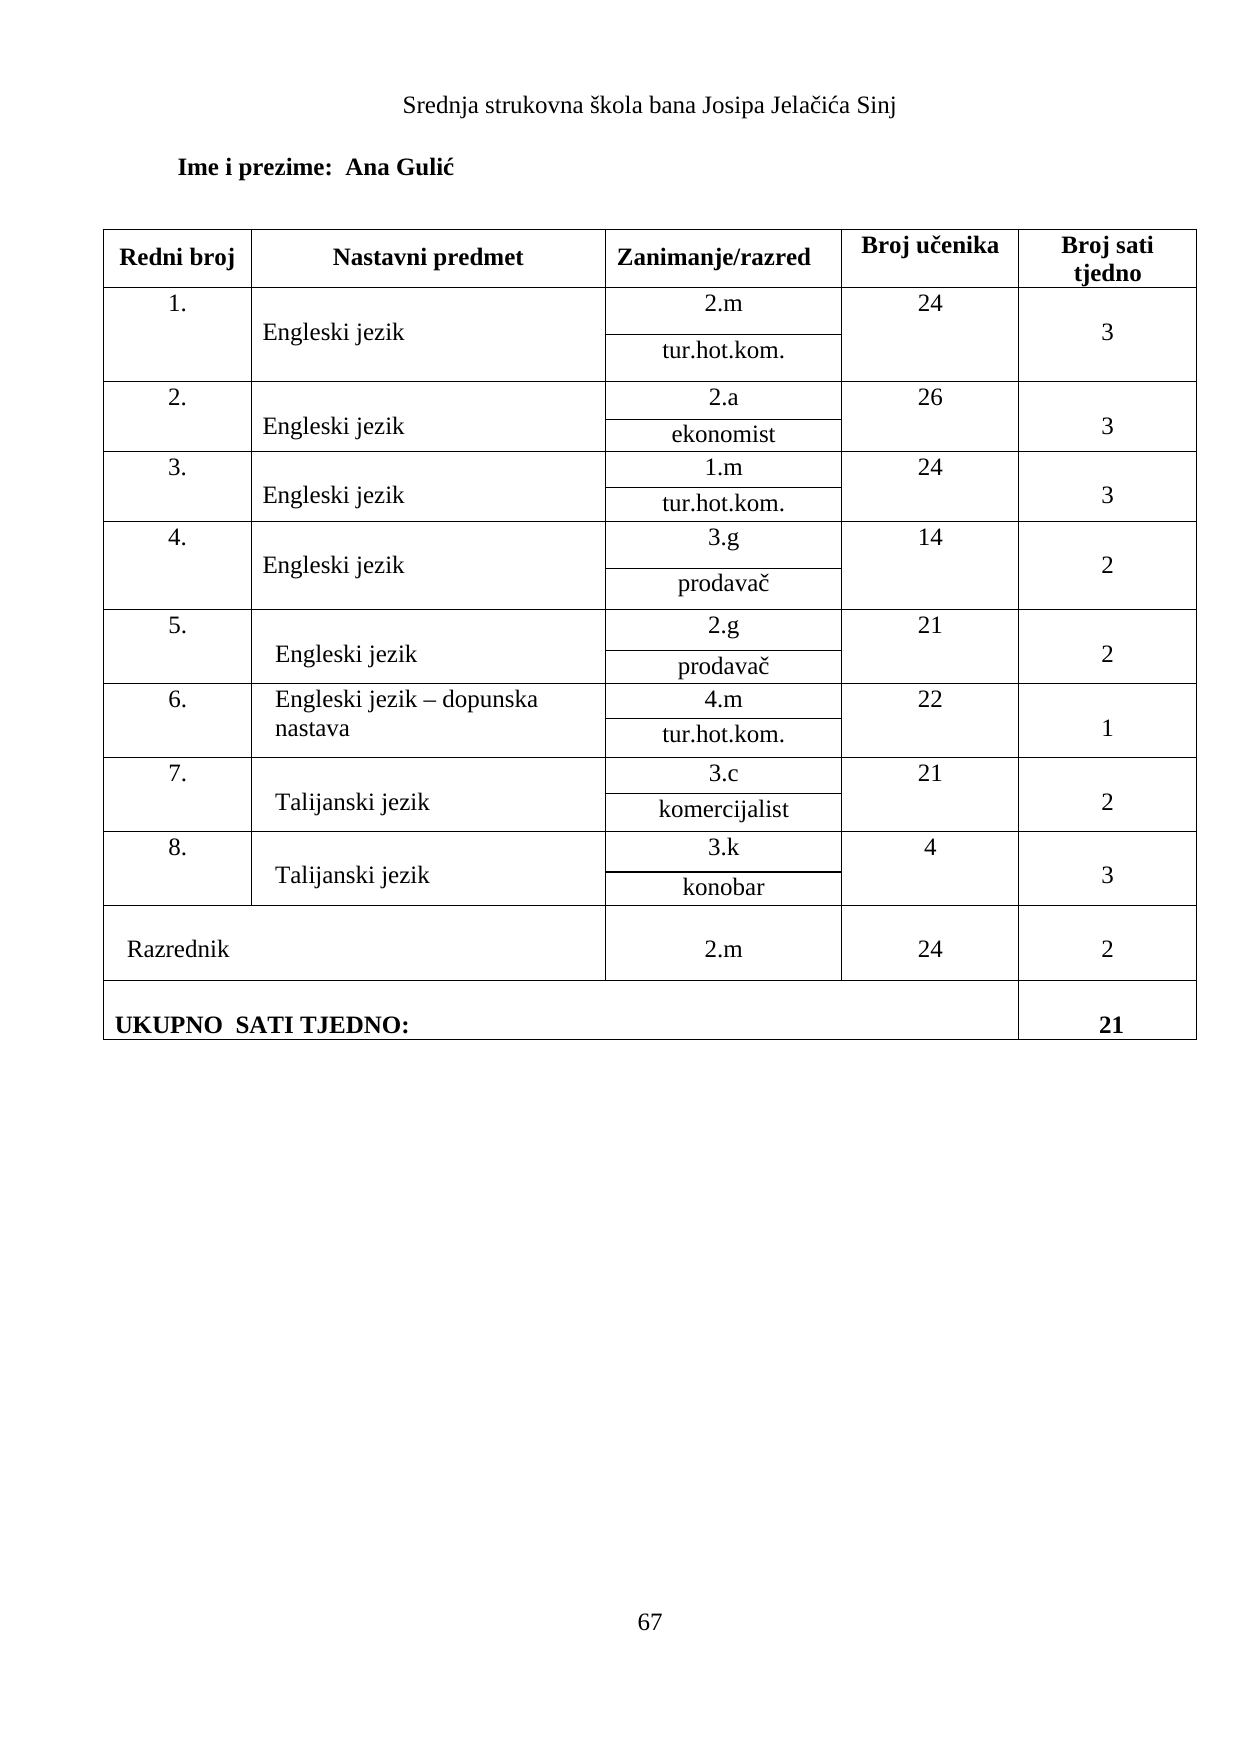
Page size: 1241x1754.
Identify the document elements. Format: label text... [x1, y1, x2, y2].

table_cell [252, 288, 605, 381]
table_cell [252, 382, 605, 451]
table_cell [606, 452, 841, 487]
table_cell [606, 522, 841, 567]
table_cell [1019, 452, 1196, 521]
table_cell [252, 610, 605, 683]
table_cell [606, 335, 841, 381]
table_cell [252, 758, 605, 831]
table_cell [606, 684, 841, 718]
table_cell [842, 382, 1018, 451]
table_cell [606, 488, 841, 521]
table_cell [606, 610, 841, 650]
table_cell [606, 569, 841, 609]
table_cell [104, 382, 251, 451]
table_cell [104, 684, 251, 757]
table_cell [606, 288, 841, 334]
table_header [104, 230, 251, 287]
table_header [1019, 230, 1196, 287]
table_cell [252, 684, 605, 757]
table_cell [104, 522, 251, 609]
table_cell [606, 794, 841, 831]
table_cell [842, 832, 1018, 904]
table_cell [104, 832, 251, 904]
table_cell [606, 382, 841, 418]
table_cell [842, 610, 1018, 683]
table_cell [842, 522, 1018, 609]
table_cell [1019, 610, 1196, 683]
text Ime i prezime: Ana Gulić [177, 152, 1122, 181]
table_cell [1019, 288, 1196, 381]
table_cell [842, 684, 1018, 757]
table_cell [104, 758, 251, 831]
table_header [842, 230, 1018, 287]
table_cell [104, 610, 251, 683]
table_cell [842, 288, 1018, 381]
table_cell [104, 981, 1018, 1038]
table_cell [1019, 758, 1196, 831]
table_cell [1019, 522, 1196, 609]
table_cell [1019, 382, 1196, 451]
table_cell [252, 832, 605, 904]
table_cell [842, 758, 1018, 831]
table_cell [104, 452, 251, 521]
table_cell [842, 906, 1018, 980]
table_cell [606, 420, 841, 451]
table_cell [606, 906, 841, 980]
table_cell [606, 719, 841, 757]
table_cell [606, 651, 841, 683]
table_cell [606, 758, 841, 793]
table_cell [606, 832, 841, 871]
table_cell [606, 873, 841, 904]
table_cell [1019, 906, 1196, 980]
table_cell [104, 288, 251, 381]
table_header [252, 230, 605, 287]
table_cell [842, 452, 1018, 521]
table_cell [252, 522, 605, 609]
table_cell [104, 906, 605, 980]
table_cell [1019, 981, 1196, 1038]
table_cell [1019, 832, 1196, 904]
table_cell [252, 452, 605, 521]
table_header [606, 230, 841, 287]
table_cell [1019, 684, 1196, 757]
